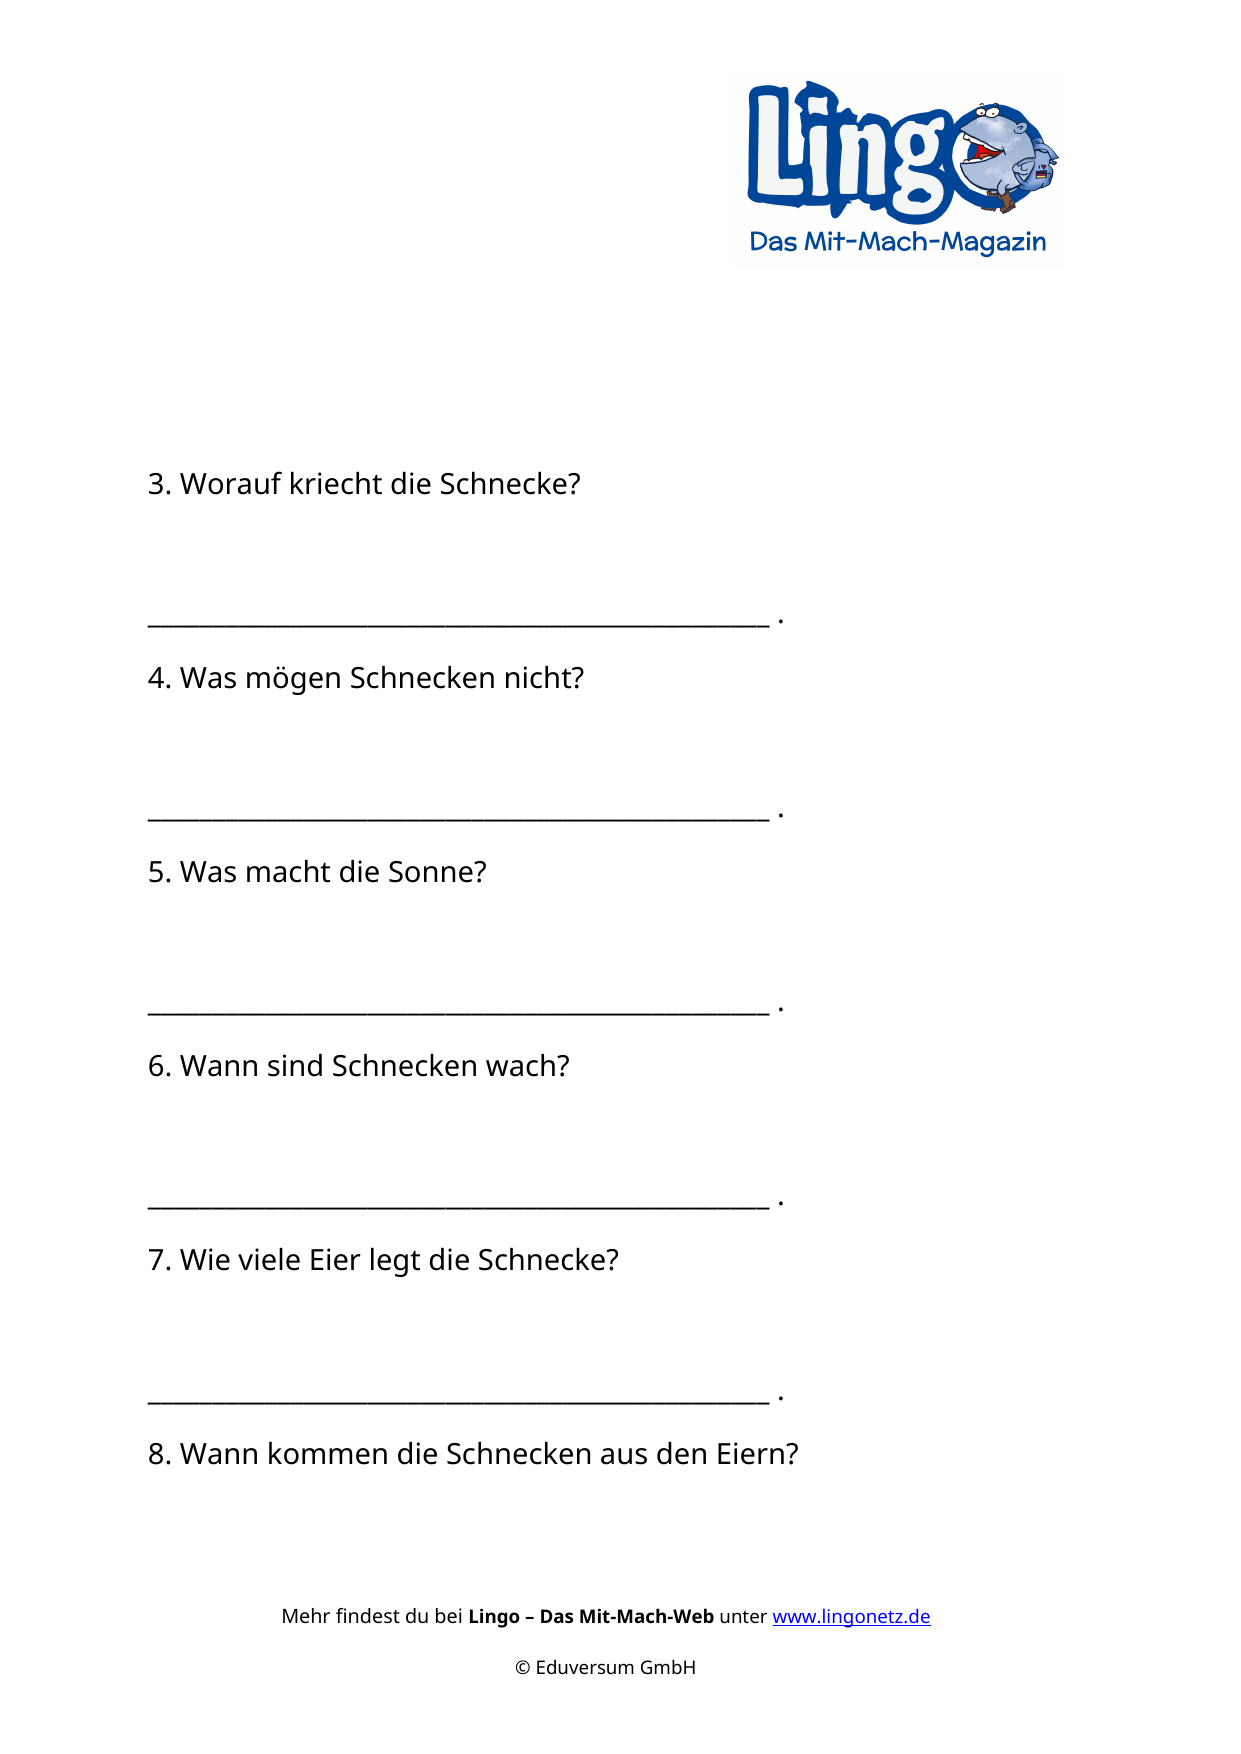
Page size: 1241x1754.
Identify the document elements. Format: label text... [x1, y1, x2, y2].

text ________________________________________________ . [148, 981, 1064, 1020]
text ________________________________________________ . [148, 1369, 1064, 1408]
text 4. Was mögen Schnecken nicht? [148, 657, 1064, 697]
text 7. Wie viele Eier legt die Schnecke? [148, 1239, 1064, 1279]
text ________________________________________________ . [148, 787, 1064, 826]
text 8. Wann kommen die Schnecken aus den Eiern? [148, 1433, 1064, 1473]
text 5. Was macht die Sonne? [148, 851, 1064, 891]
text ________________________________________________ . [148, 1175, 1064, 1214]
text 3. Worauf kriecht die Schnecke? [148, 463, 1064, 503]
text 6. Wann sind Schnecken wach? [148, 1045, 1064, 1085]
text ________________________________________________ . [148, 592, 1064, 632]
picture [730, 73, 1064, 269]
